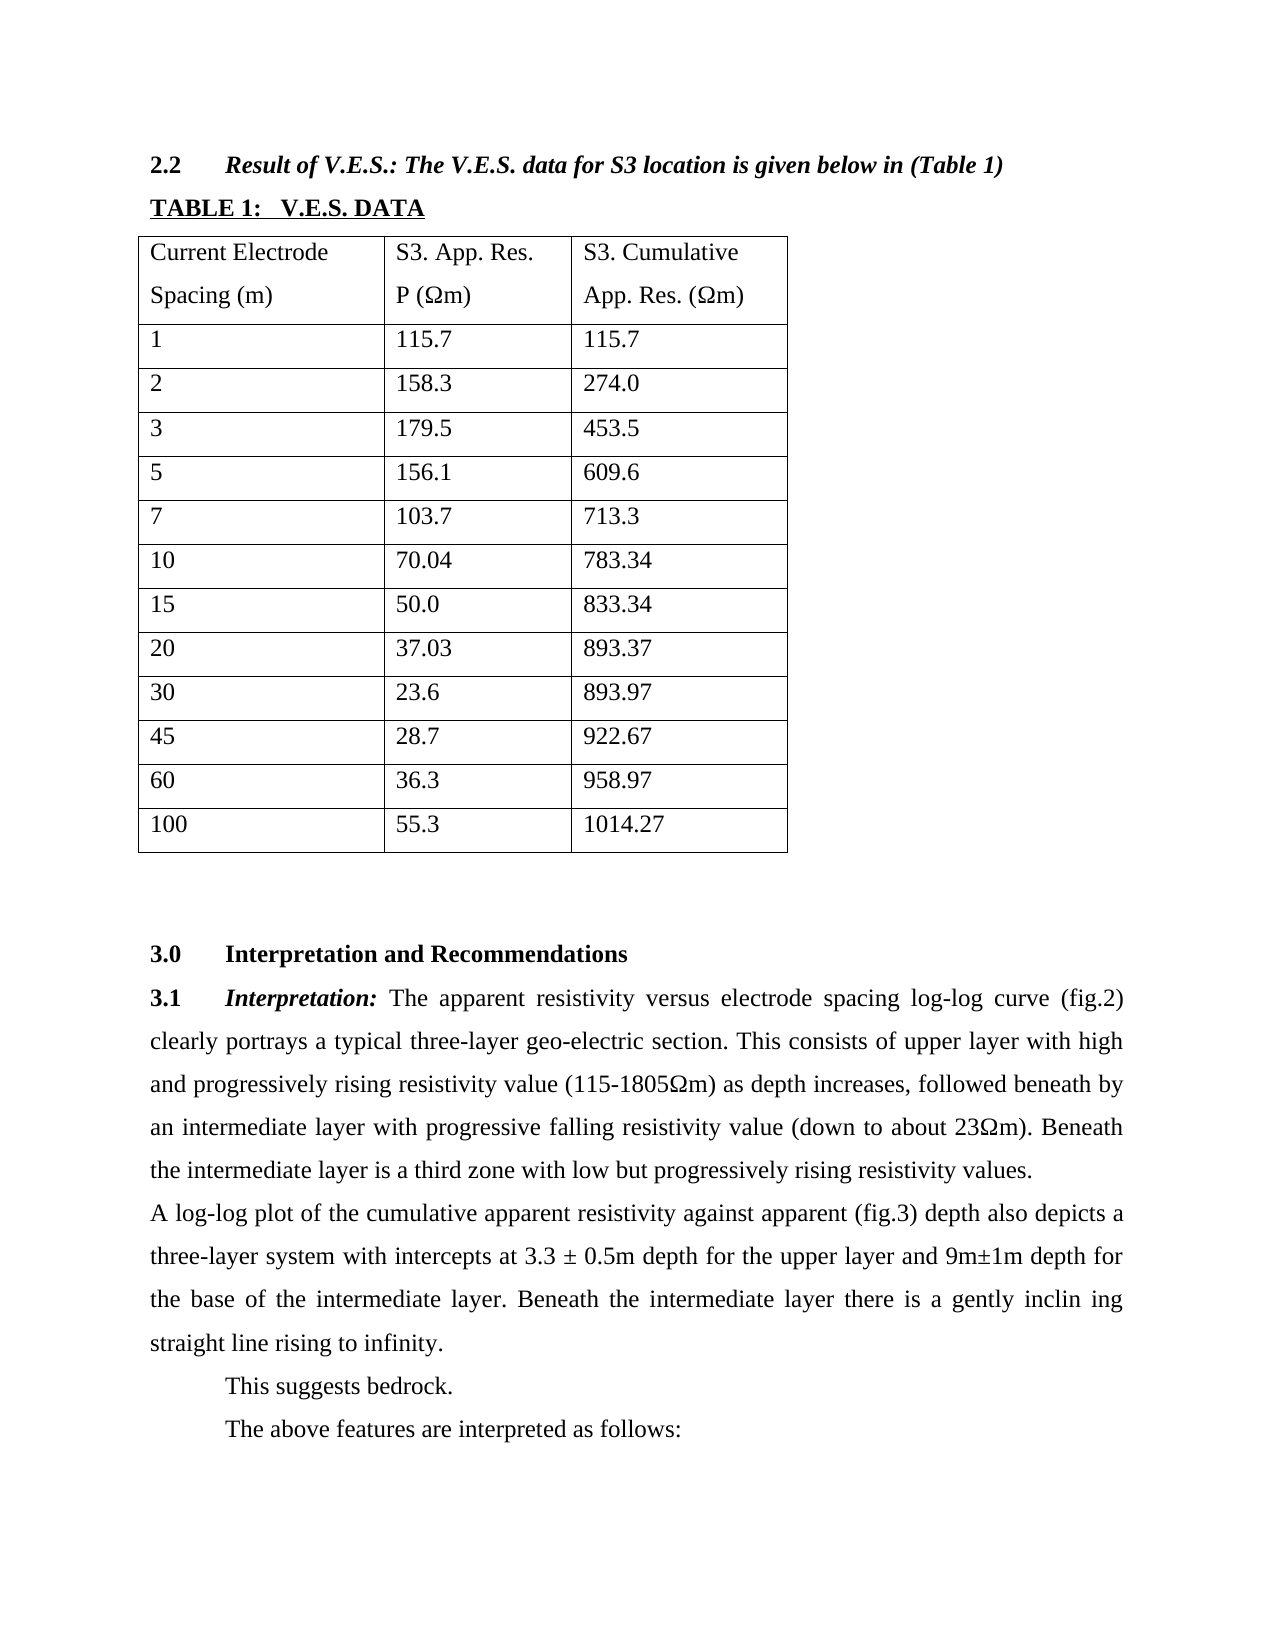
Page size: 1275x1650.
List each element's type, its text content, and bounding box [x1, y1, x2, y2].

table_cell 36.3 [385, 765, 571, 808]
table_cell 7 [139, 501, 384, 544]
table_cell 833.34 [572, 589, 787, 632]
table_cell 453.5 [572, 413, 787, 456]
table_cell 783.34 [572, 545, 787, 588]
text A log-log plot of the cumulative apparent resistivity against apparent (fig.3) depth also depicts a three-layer system with intercepts at 3.3 ± 0.5m depth for the upper layer and 9m±1m depth for the base of the intermediate layer. Beneath the intermediate layer there is a gently inclin ing straight line rising to infinity. [150, 1198, 1125, 1356]
text This suggests bedrock. [150, 1371, 1125, 1399]
table_cell 20 [139, 633, 384, 676]
table_cell 55.3 [385, 809, 571, 852]
table_cell 115.7 [572, 325, 787, 367]
table_cell 958.97 [572, 765, 787, 808]
text 3.1 Interpretation: The apparent resistivity versus electrode spacing log-log curve (fig.2) clearly portrays a typical three-layer geo-electric section. This consists of upper layer with high and progressively rising resistivity value (115-1805Ωm) as depth increases, followed beneath by an intermediate layer with progressive falling resistivity value (down to about 23Ωm). Beneath the intermediate layer is a third zone with low but progressively rising resistivity values. [150, 983, 1125, 1184]
table_header S3. App. Res. P (Ωm) [385, 237, 571, 323]
table_cell 274.0 [572, 369, 787, 412]
table_cell 158.3 [385, 369, 571, 412]
table_cell 713.3 [572, 501, 787, 544]
table_cell 70.04 [385, 545, 571, 588]
table_cell 23.6 [385, 677, 571, 720]
table_cell 893.97 [572, 677, 787, 720]
text 3.0 Interpretation and Recommendations [150, 939, 1125, 968]
table_cell 893.37 [572, 633, 787, 676]
table_cell 156.1 [385, 457, 571, 500]
table_header Current Electrode Spacing (m) [139, 237, 384, 323]
table_cell 1014.27 [572, 809, 787, 852]
table_cell 922.67 [572, 721, 787, 764]
table_cell 2 [139, 369, 384, 412]
table_cell 30 [139, 677, 384, 720]
table_cell 50.0 [385, 589, 571, 632]
text TABLE 1: V.E.S. DATA [150, 193, 1125, 222]
table_cell 37.03 [385, 633, 571, 676]
table_cell 103.7 [385, 501, 571, 544]
table_cell 5 [139, 457, 384, 500]
table_cell 10 [139, 545, 384, 588]
table_cell 179.5 [385, 413, 571, 456]
table_cell 609.6 [572, 457, 787, 500]
table_cell 1 [139, 325, 384, 367]
text 2.2 Result of V.E.S.: The V.E.S. data for S3 location is given below in (Table 1) [150, 150, 1125, 179]
table_cell 3 [139, 413, 384, 456]
table_cell 60 [139, 765, 384, 808]
table_header S3. Cumulative App. Res. (Ωm) [572, 237, 787, 323]
table_cell 45 [139, 721, 384, 764]
table_cell 100 [139, 809, 384, 852]
table_cell 115.7 [385, 325, 571, 367]
table_cell 15 [139, 589, 384, 632]
table_cell 28.7 [385, 721, 571, 764]
text The above features are interpreted as follows: [150, 1414, 1125, 1443]
